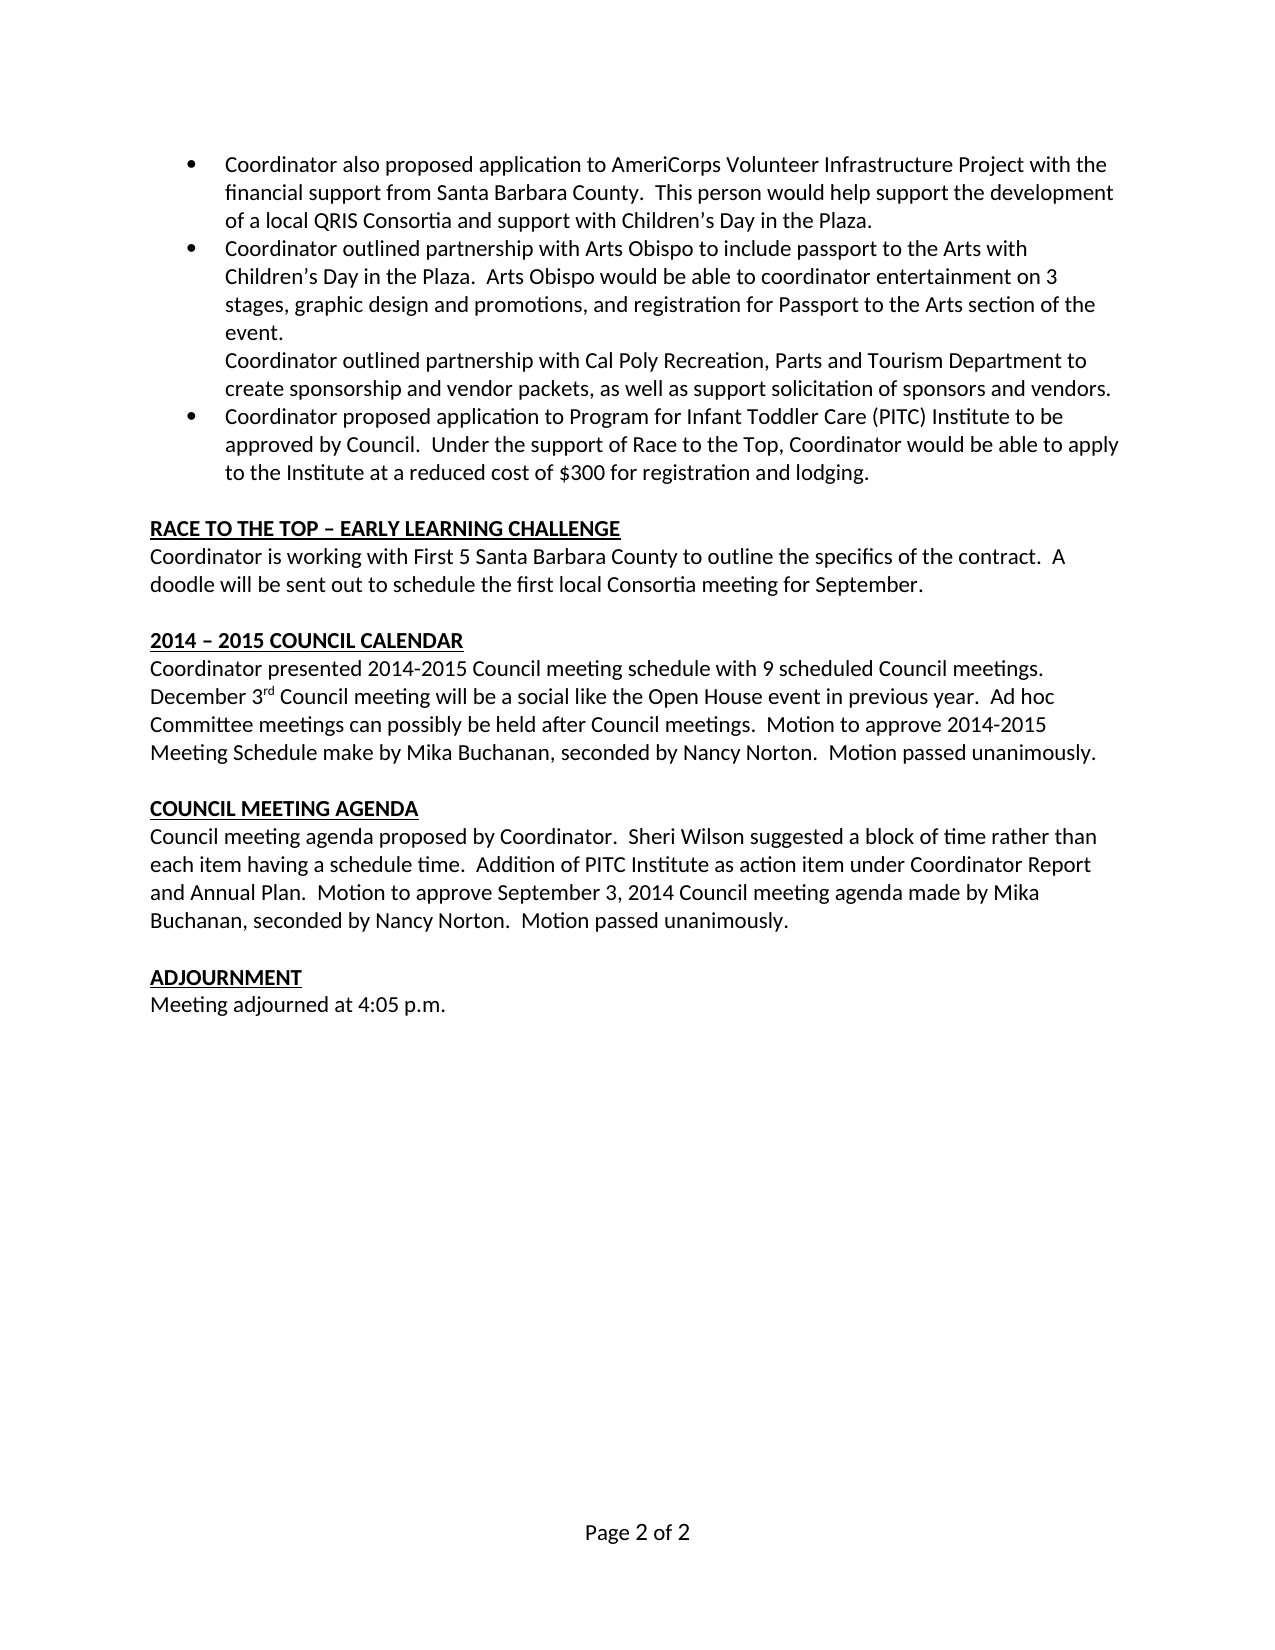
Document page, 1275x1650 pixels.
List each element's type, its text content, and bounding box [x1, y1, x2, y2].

text Coordinator is working with First 5 Santa Barbara County to outline the specifics of the contract. A doodle will be sent out to schedule the first local Consortia meeting for September. [150, 542, 1125, 598]
text Meeting adjourned at 4:05 p.m. [150, 991, 1125, 1019]
list Coordinator outlined partnership with Arts Obispo to include passport to the Arts with Children’s Day in the Plaza. Arts Obispo would be able to coordinator entertainment on 3 stages, graphic design and promotions, and registration for Passport to the Arts section of the event. Coordinator outlined partnership with Cal Poly Recreation, Parts and Tourism Department to create sponsorship and vendor packets, as well as support solicitation of sponsors and vendors. [187, 234, 1125, 402]
text RACE TO THE TOP – EARLY LEARNING CHALLENGE [150, 514, 1125, 542]
text Coordinator presented 2014-2015 Council meeting schedule with 9 scheduled Council meetings. December 3rd Council meeting will be a social like the Open House event in previous year. Ad hoc Committee meetings can possibly be held after Council meetings. Motion to approve 2014-2015 Meeting Schedule make by Mika Buchanan, seconded by Nancy Norton. Motion passed unanimously. [150, 654, 1125, 766]
text ADJOURNMENT [150, 963, 1125, 991]
list Coordinator proposed application to Program for Infant Toddler Care (PITC) Institute to be approved by Council. Under the support of Race to the Top, Coordinator would be able to apply to the Institute at a reduced cost of $300 for registration and lodging. [187, 402, 1125, 486]
text COUNCIL MEETING AGENDA [150, 794, 1125, 822]
list Coordinator also proposed application to AmeriCorps Volunteer Infrastructure Project with the financial support from Santa Barbara County. This person would help support the development of a local QRIS Consortia and support with Children’s Day in the Plaza. [187, 150, 1125, 234]
text Council meeting agenda proposed by Coordinator. Sheri Wilson suggested a block of time rather than each item having a schedule time. Addition of PITC Institute as action item under Coordinator Report and Annual Plan. Motion to approve September 3, 2014 Council meeting agenda made by Mika Buchanan, seconded by Nancy Norton. Motion passed unanimously. [150, 822, 1125, 934]
text 2014 – 2015 COUNCIL CALENDAR [150, 626, 1125, 654]
